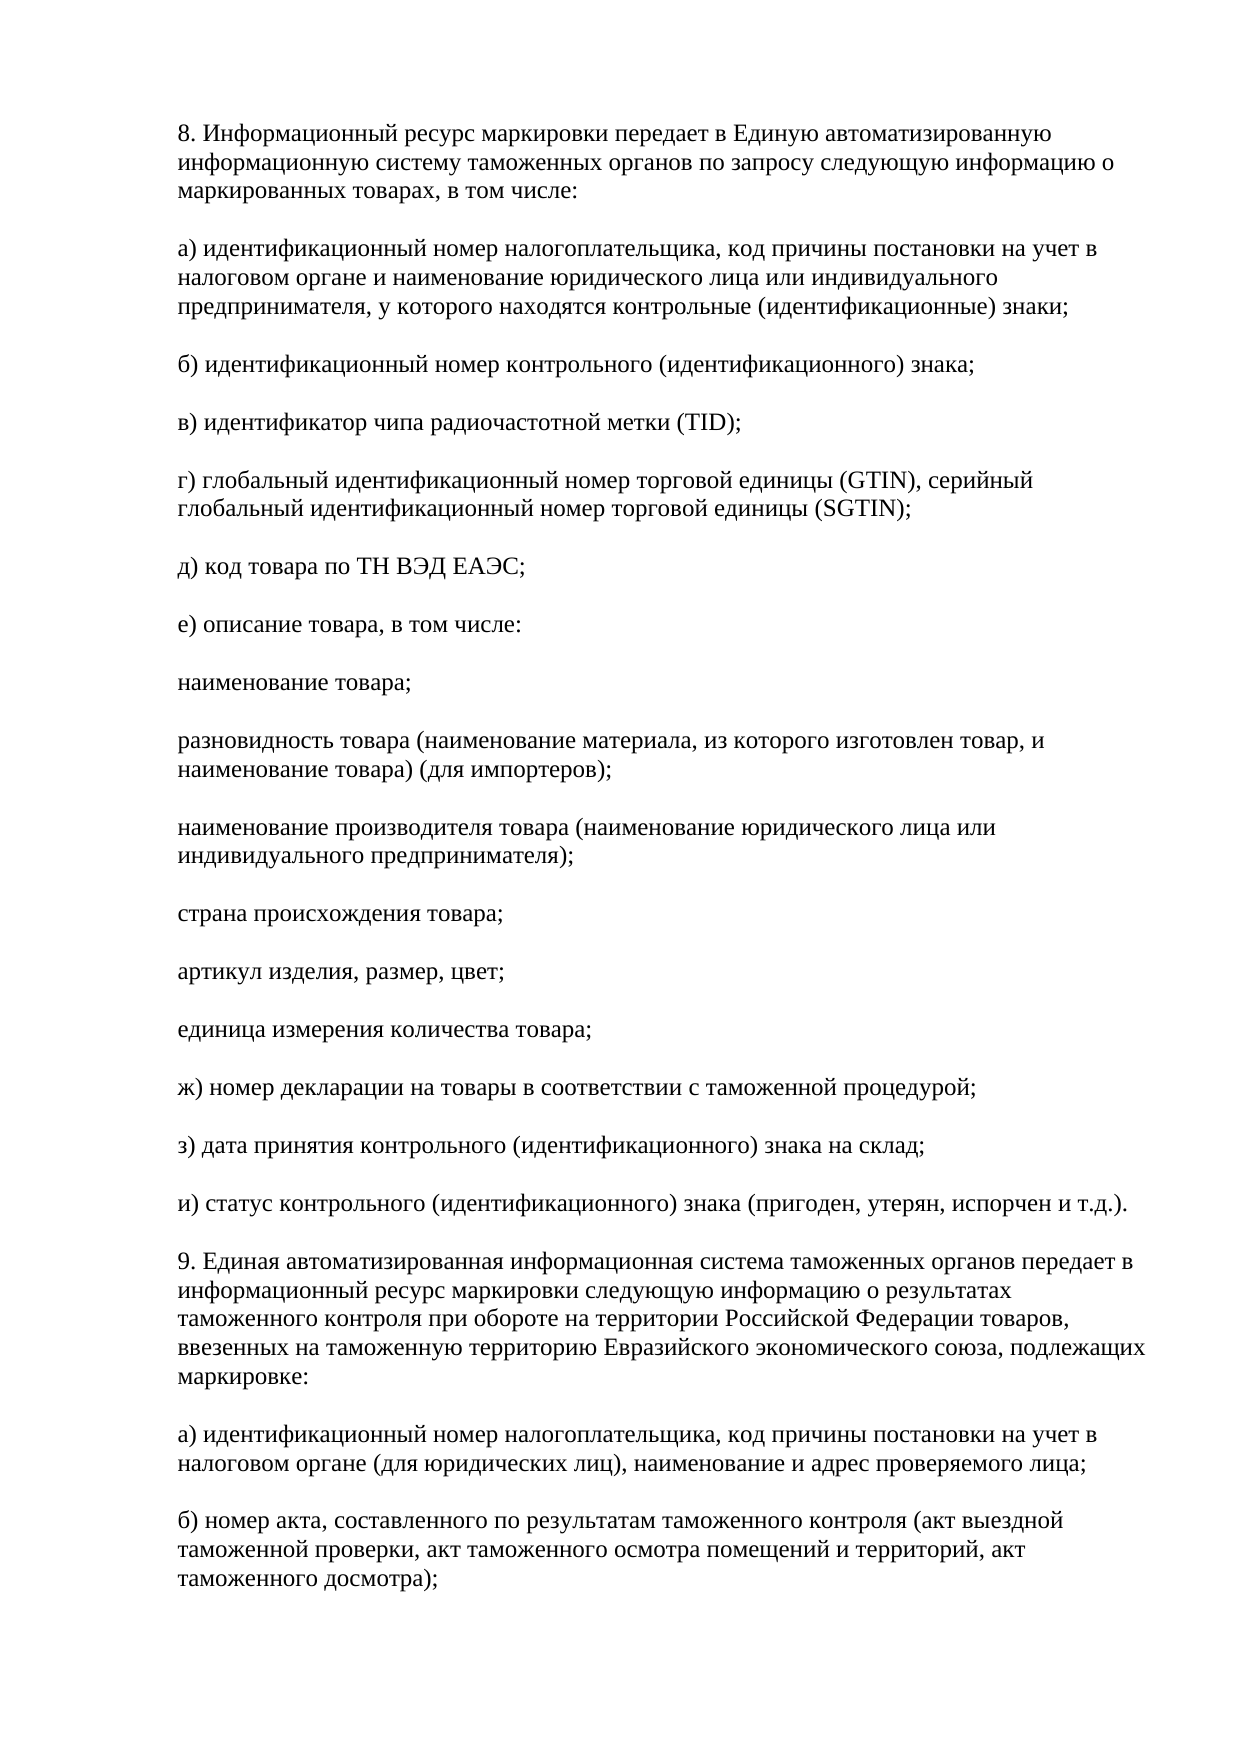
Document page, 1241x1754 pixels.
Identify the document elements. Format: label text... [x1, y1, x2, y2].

text 8. Информационный ресурс маркировки передает в Единую автоматизированную информационную систему таможенных органов по запросу следующую информацию о маркированных товарах, в том числе: [177, 118, 1152, 204]
text артикул изделия, размер, цвет; [177, 956, 1152, 985]
text наименование производителя товара (наименование юридического лица или индивидуального предпринимателя); [177, 812, 1152, 869]
text и) статус контрольного (идентификационного) знака (пригоден, утерян, испорчен и т.д.). [177, 1188, 1152, 1217]
text страна происхождения товара; [177, 898, 1152, 927]
text наименование товара; [177, 667, 1152, 696]
text в) идентификатор чипа радиочастотной метки (TID); [177, 407, 1152, 436]
text 9. Единая автоматизированная информационная система таможенных органов передает в информационный ресурс маркировки следующую информацию о результатах таможенного контроля при обороте на территории Российской Федерации товаров, ввезенных на таможенную территорию Евразийского экономического союза, подлежащих маркировке: [177, 1246, 1152, 1390]
text а) идентификационный номер налогоплательщика, код причины постановки на учет в налоговом органе (для юридических лиц), наименование и адрес проверяемого лица; [177, 1419, 1152, 1476]
text е) описание товара, в том числе: [177, 609, 1152, 638]
text б) номер акта, составленного по результатам таможенного контроля (акт выездной таможенной проверки, акт таможенного осмотра помещений и территорий, акт таможенного досмотра); [177, 1506, 1152, 1592]
text единица измерения количества товара; [177, 1014, 1152, 1043]
text з) дата принятия контрольного (идентификационного) знака на склад; [177, 1130, 1152, 1159]
text ж) номер декларации на товары в соответствии с таможенной процедурой; [177, 1072, 1152, 1101]
text разновидность товара (наименование материала, из которого изготовлен товар, и наименование товара) (для импортеров); [177, 725, 1152, 783]
text а) идентификационный номер налогоплательщика, код причины постановки на учет в налоговом органе и наименование юридического лица или индивидуального предпринимателя, у которого находятся контрольные (идентификационные) знаки; [177, 233, 1152, 320]
text д) код товара по ТН ВЭД ЕАЭС; [177, 551, 1152, 580]
text б) идентификационный номер контрольного (идентификационного) знака; [177, 349, 1152, 378]
text г) глобальный идентификационный номер торговой единицы (GTIN), серийный глобальный идентификационный номер торговой единицы (SGTIN); [177, 465, 1152, 522]
